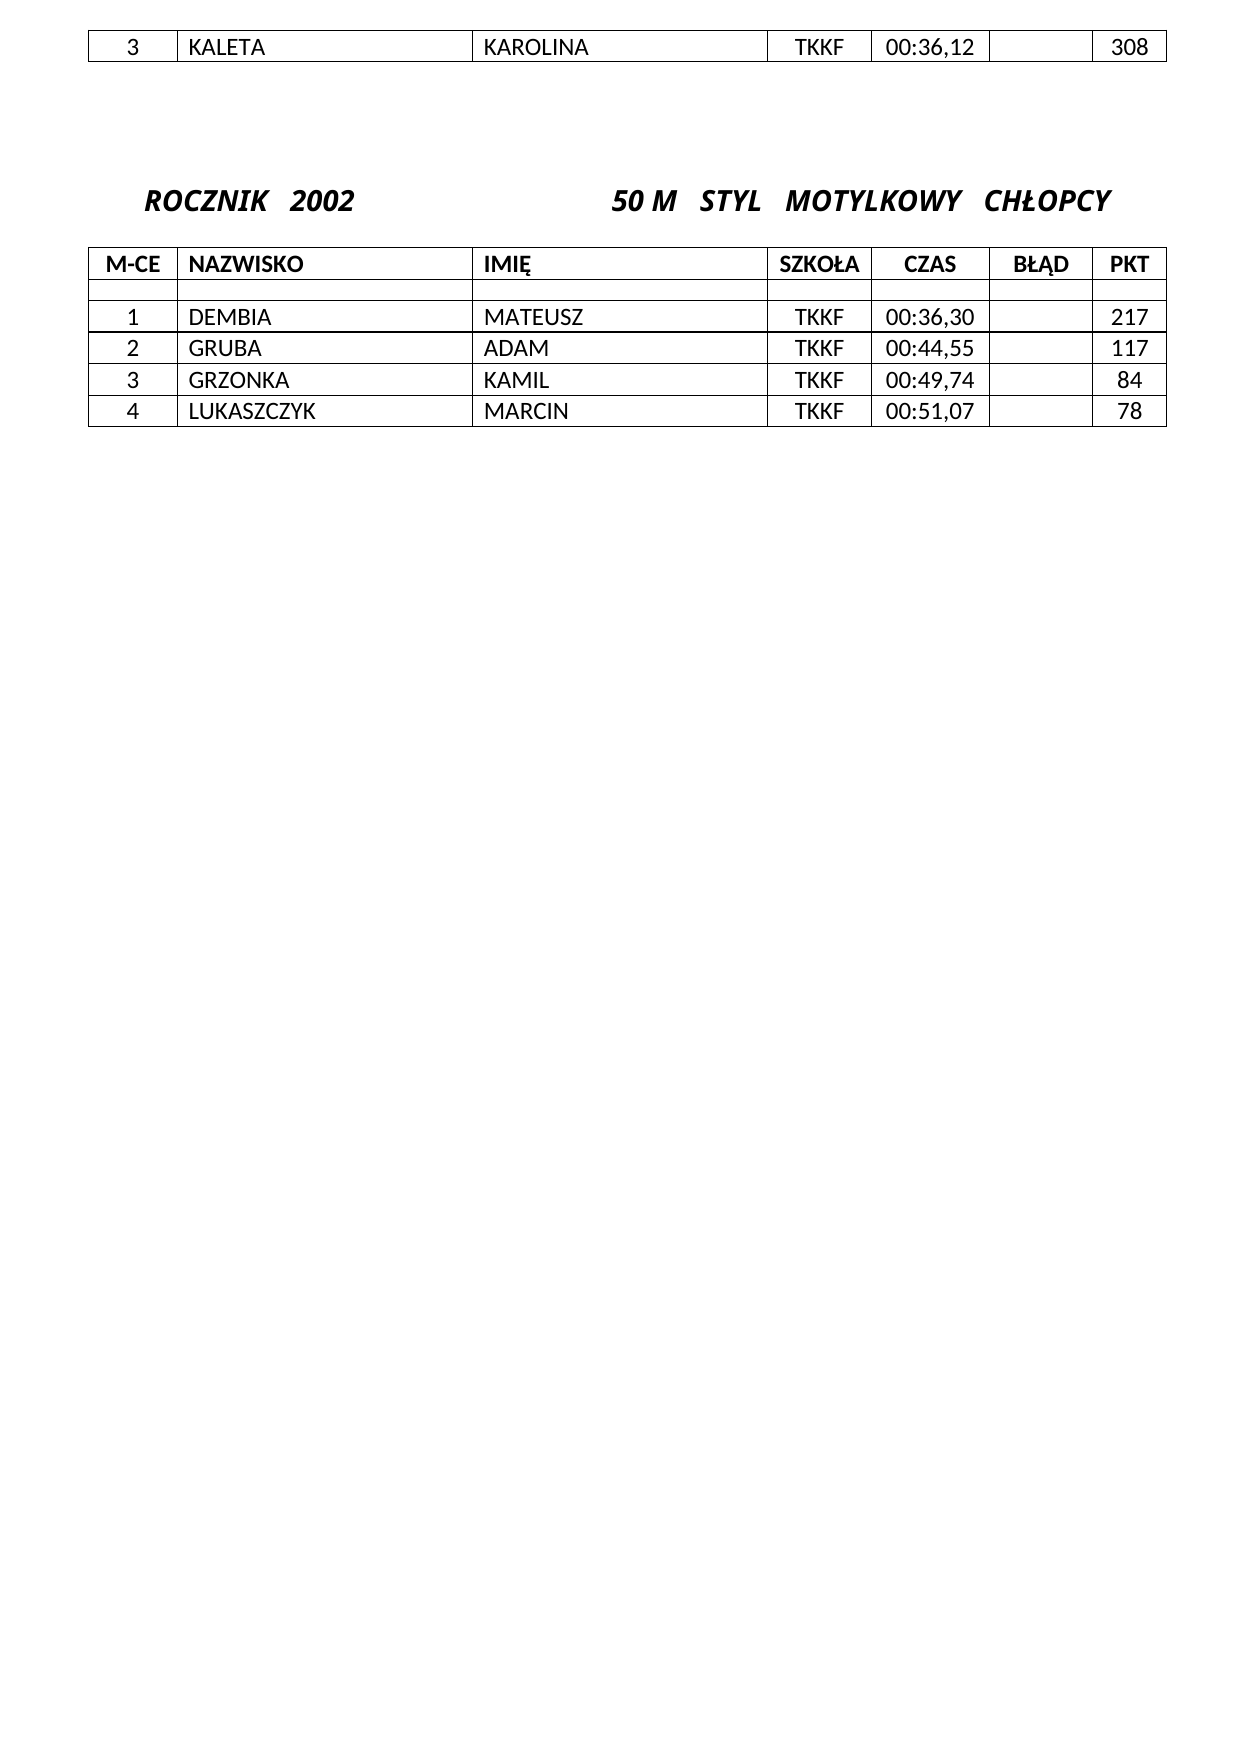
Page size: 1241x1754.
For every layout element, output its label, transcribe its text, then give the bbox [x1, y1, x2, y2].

table_cell 3 [89, 31, 177, 61]
table_cell [89, 280, 177, 300]
table_header CZAS [872, 248, 989, 278]
table_header NAZWISKO [178, 248, 472, 278]
table_cell 308 [1093, 31, 1166, 61]
table_cell KAROLINA [473, 31, 767, 61]
table_header PKT [1093, 248, 1166, 278]
table_cell 4 [89, 396, 177, 426]
table_cell [872, 280, 989, 300]
table_cell TKKF [768, 31, 871, 61]
table_cell 00:36,12 [872, 31, 989, 61]
table_cell ADAM [473, 333, 767, 363]
table_cell [990, 364, 1092, 394]
table_cell 217 [1093, 301, 1166, 331]
table_cell TKKF [768, 396, 871, 426]
table_cell 00:49,74 [872, 364, 989, 394]
table_cell MARCIN [473, 396, 767, 426]
table_cell 78 [1093, 396, 1166, 426]
table_cell 00:51,07 [872, 396, 989, 426]
table_cell [990, 280, 1092, 300]
table_cell [990, 396, 1092, 426]
table_cell 1 [89, 301, 177, 331]
table_cell 84 [1093, 364, 1166, 394]
table_cell [768, 280, 871, 300]
table_cell 3 [89, 364, 177, 394]
table_cell 2 [89, 333, 177, 363]
table_header BŁĄD [990, 248, 1092, 278]
table_header M-CE [89, 248, 177, 278]
table_cell 00:36,30 [872, 301, 989, 331]
table_header SZKOŁA [768, 248, 871, 278]
table_cell [1093, 280, 1166, 300]
table_cell [990, 301, 1092, 331]
table_cell LUKASZCZYK [178, 396, 472, 426]
table_cell MATEUSZ [473, 301, 767, 331]
table_cell KALETA [178, 31, 472, 61]
table_cell [990, 333, 1092, 363]
table_cell GRUBA [178, 333, 472, 363]
table_cell 00:44,55 [872, 333, 989, 363]
table_cell TKKF [768, 364, 871, 394]
text ROCZNIK 2002 50 M STYL MOTYLKOWY CHŁOPCY [88, 180, 1166, 220]
table_cell DEMBIA [178, 301, 472, 331]
table_cell TKKF [768, 301, 871, 331]
table_cell [473, 280, 767, 300]
table_cell [990, 31, 1092, 61]
table_cell [178, 280, 472, 300]
table_cell TKKF [768, 333, 871, 363]
table_cell 117 [1093, 333, 1166, 363]
table_cell GRZONKA [178, 364, 472, 394]
table_cell KAMIL [473, 364, 767, 394]
table_header IMIĘ [473, 248, 767, 278]
